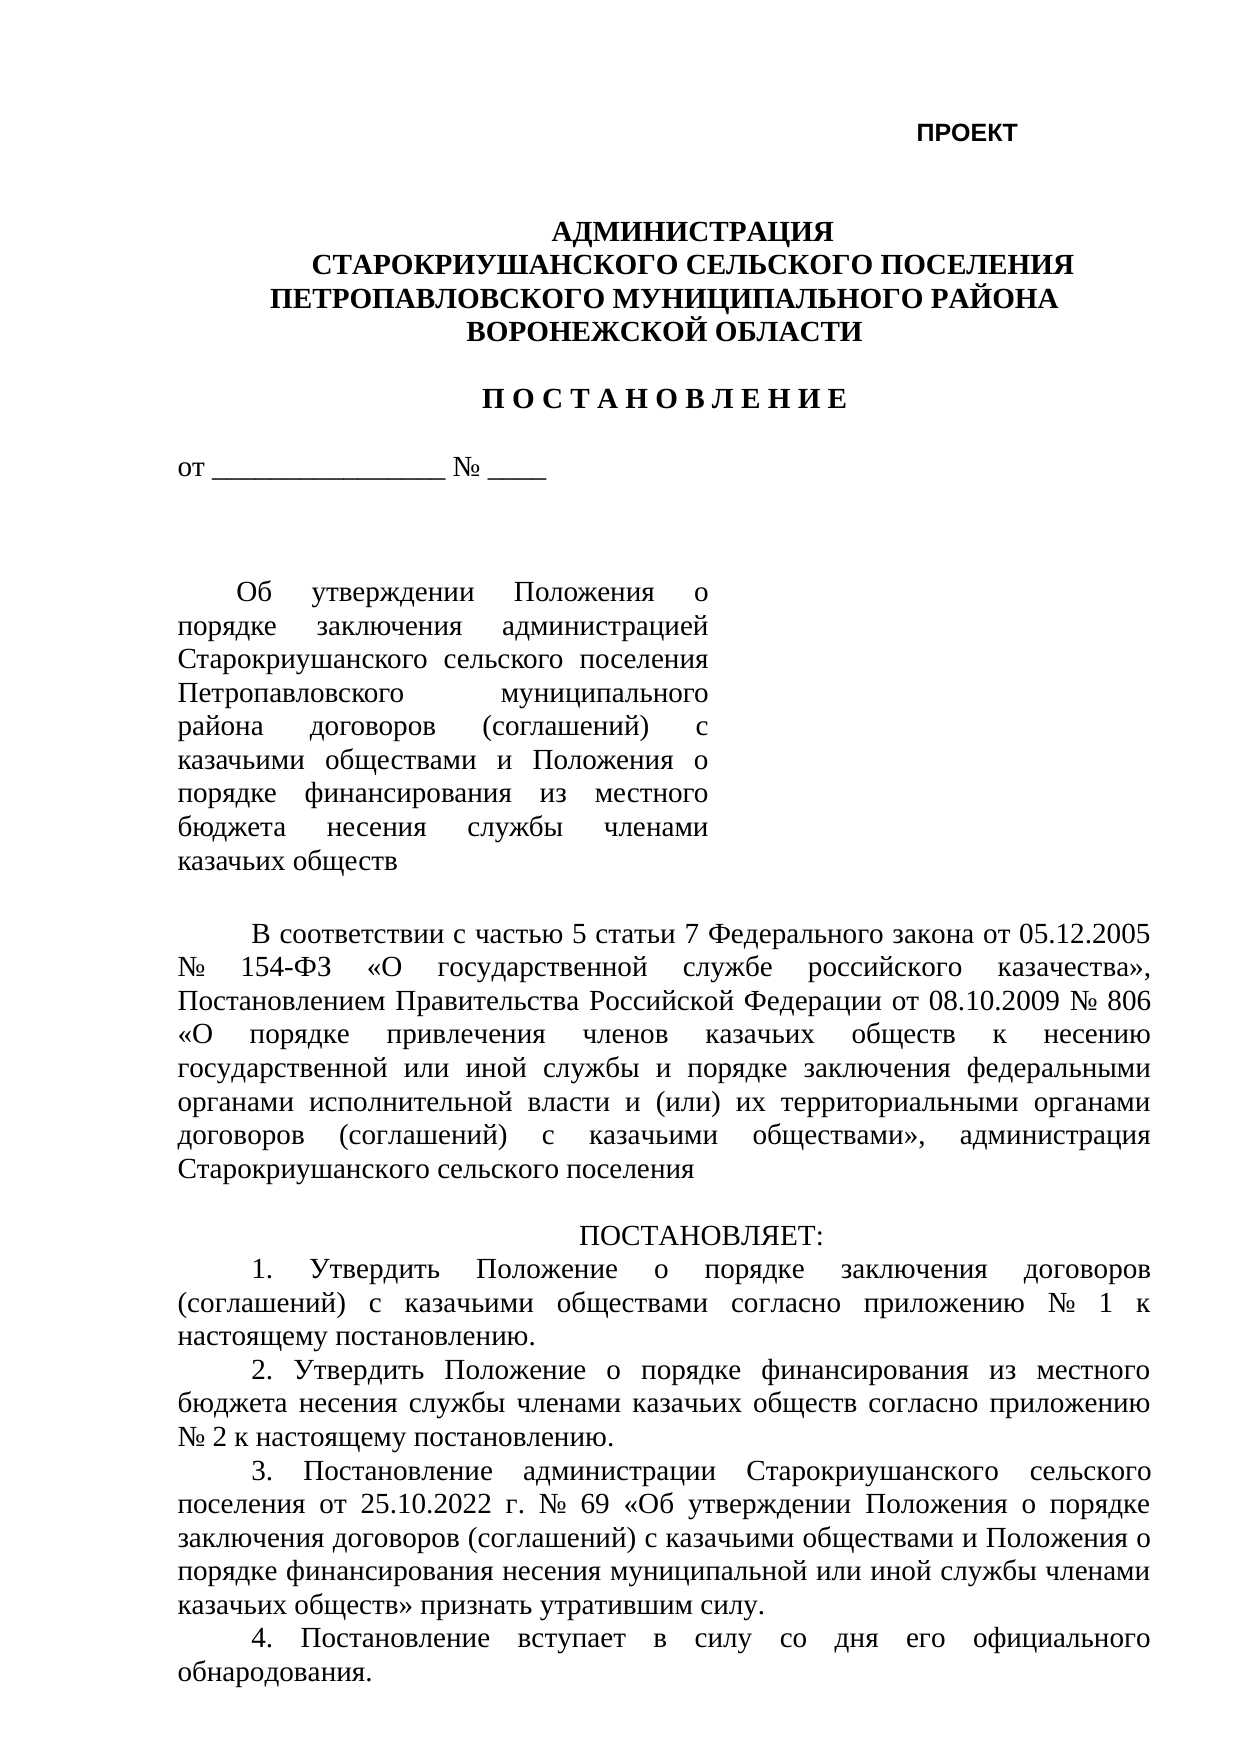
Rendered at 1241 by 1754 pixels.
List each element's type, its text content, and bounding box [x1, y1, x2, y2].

text 4. Постановление вступает в силу со дня его официального обнародования. [177, 1620, 1152, 1687]
text СТАРОКРИУШАНСКОГО СЕЛЬСКОГО ПОСЕЛЕНИЯ [177, 247, 1208, 281]
text 3. Постановление администрации Старокриушанского сельского поселения от 25.10.2022 г. № 69 «Об утверждении Положения о порядке заключения договоров (соглашений) с казачьими обществами и Положения о порядке финансирования несения муниципальной или иной службы членами казачьих обществ» признать утратившим силу. [177, 1453, 1152, 1620]
text 2. Утвердить Положение о порядке финансирования из местного бюджета несения службы членами казачьих обществ согласно приложению № 2 к настоящему постановлению. [177, 1352, 1152, 1453]
text АДМИНИСТРАЦИЯ [177, 214, 1208, 247]
text от ________________ № ____ [177, 449, 1152, 482]
text П О С Т А Н О В Л Е Н И Е [177, 382, 1152, 415]
text ПОСТАНОВЛЯЕТ: [177, 1218, 1152, 1251]
text 1. Утвердить Положение о порядке заключения договоров (соглашений) с казачьими обществами согласно приложению № 1 к настоящему постановлению. [177, 1251, 1152, 1352]
text В соответствии с частью 5 статьи 7 Федерального закона от 05.12.2005 № 154-ФЗ «О государственной службе российского казачества», Постановлением Правительства Российской Федерации от 08.10.2009 № 806 «О порядке привлечения членов казачьих обществ к несению государственной или иной службы и порядке заключения федеральными органами исполнительной власти и (или) их территориальными органами договоров (соглашений) с казачьими обществами», администрация Старокриушанского сельского поселения [177, 916, 1152, 1184]
text ПЕТРОПАВЛОВСКОГО МУНИЦИПАЛЬНОГО РАЙОНА [177, 281, 1152, 314]
text ПРОЕКТ [177, 118, 1208, 147]
text ВОРОНЕЖСКОЙ ОБЛАСТИ [177, 314, 1152, 348]
title Об утверждении Положения о порядке заключения администрацией Старокриушанского сельского поселения Петропавловского муниципального района договоров (соглашений) с казачьими обществами и Положения о порядке финансирования из местного бюджета несения службы членами казачьих обществ [177, 574, 709, 876]
